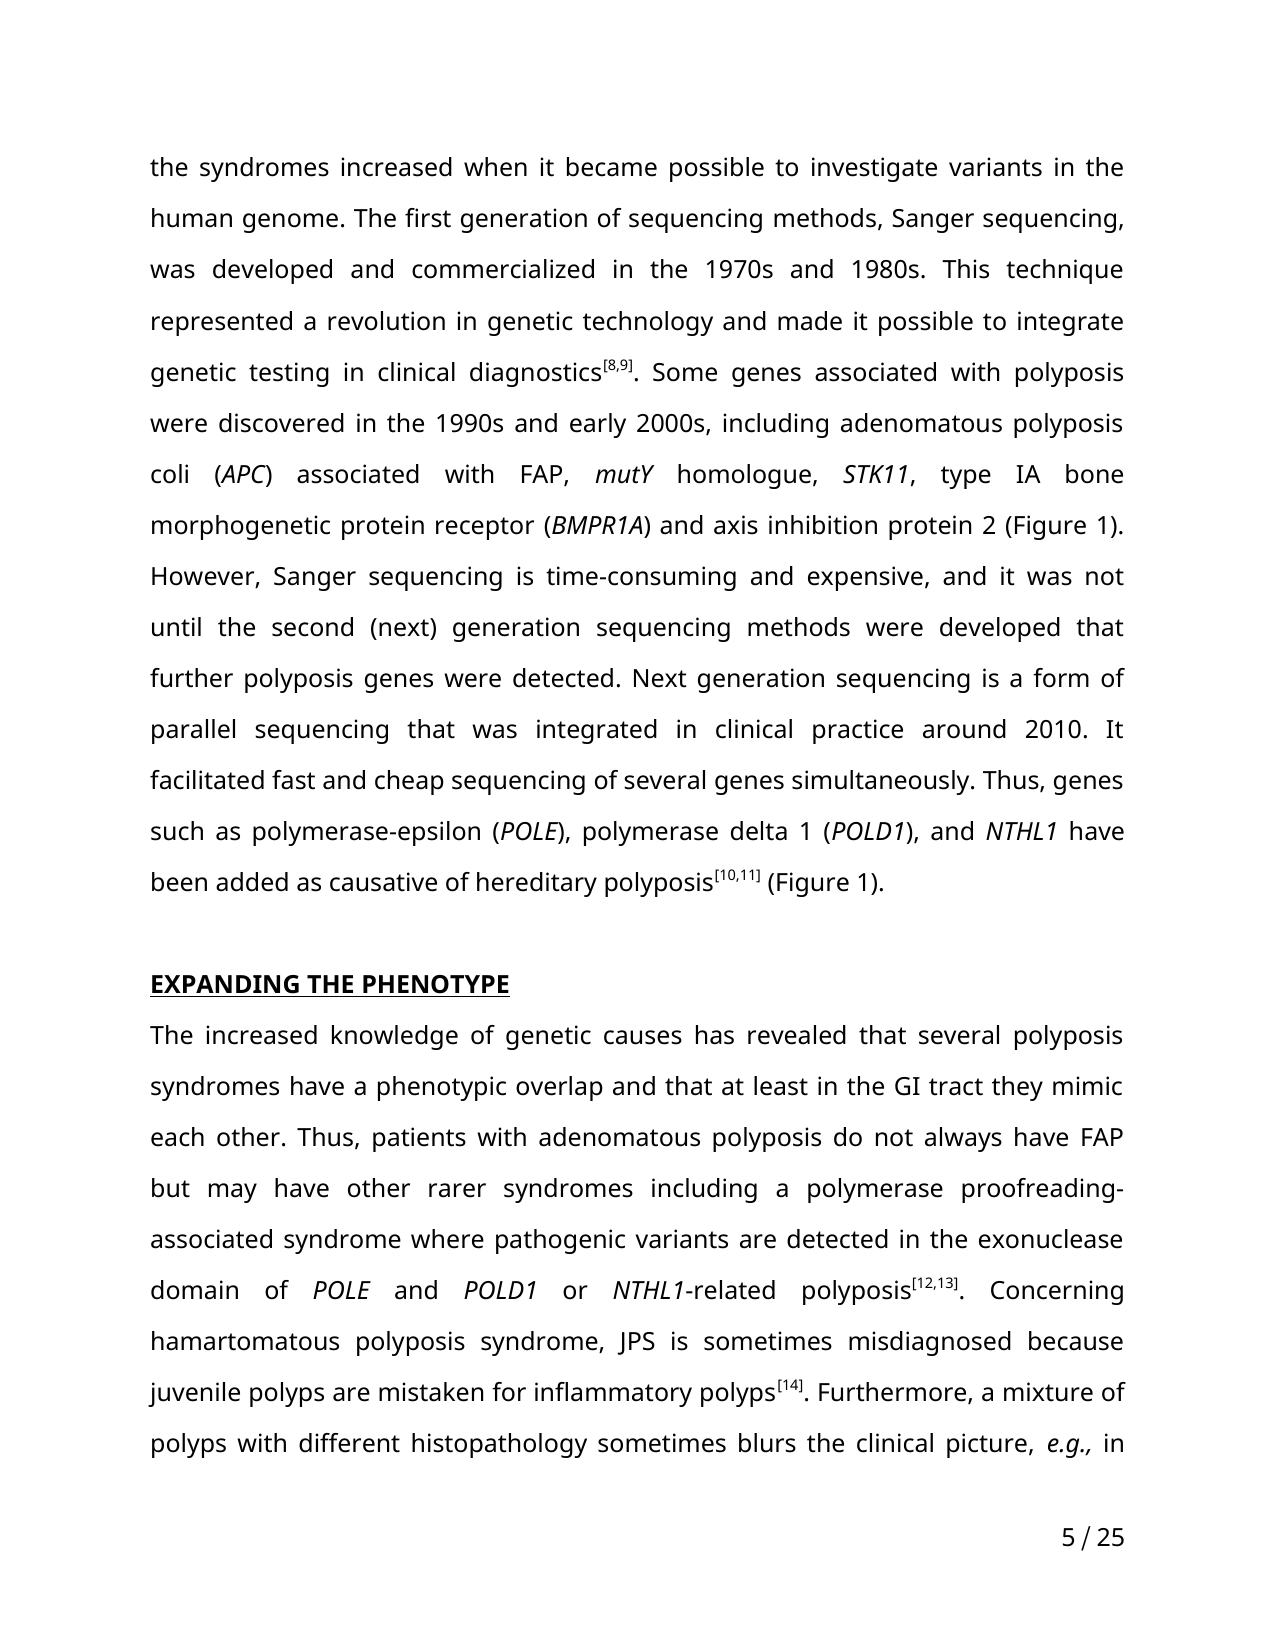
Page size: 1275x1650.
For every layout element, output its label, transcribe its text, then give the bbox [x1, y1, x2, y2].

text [150, 150, 1125, 899]
text Expanding the phenotype [150, 967, 1125, 1001]
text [150, 1018, 1125, 1460]
